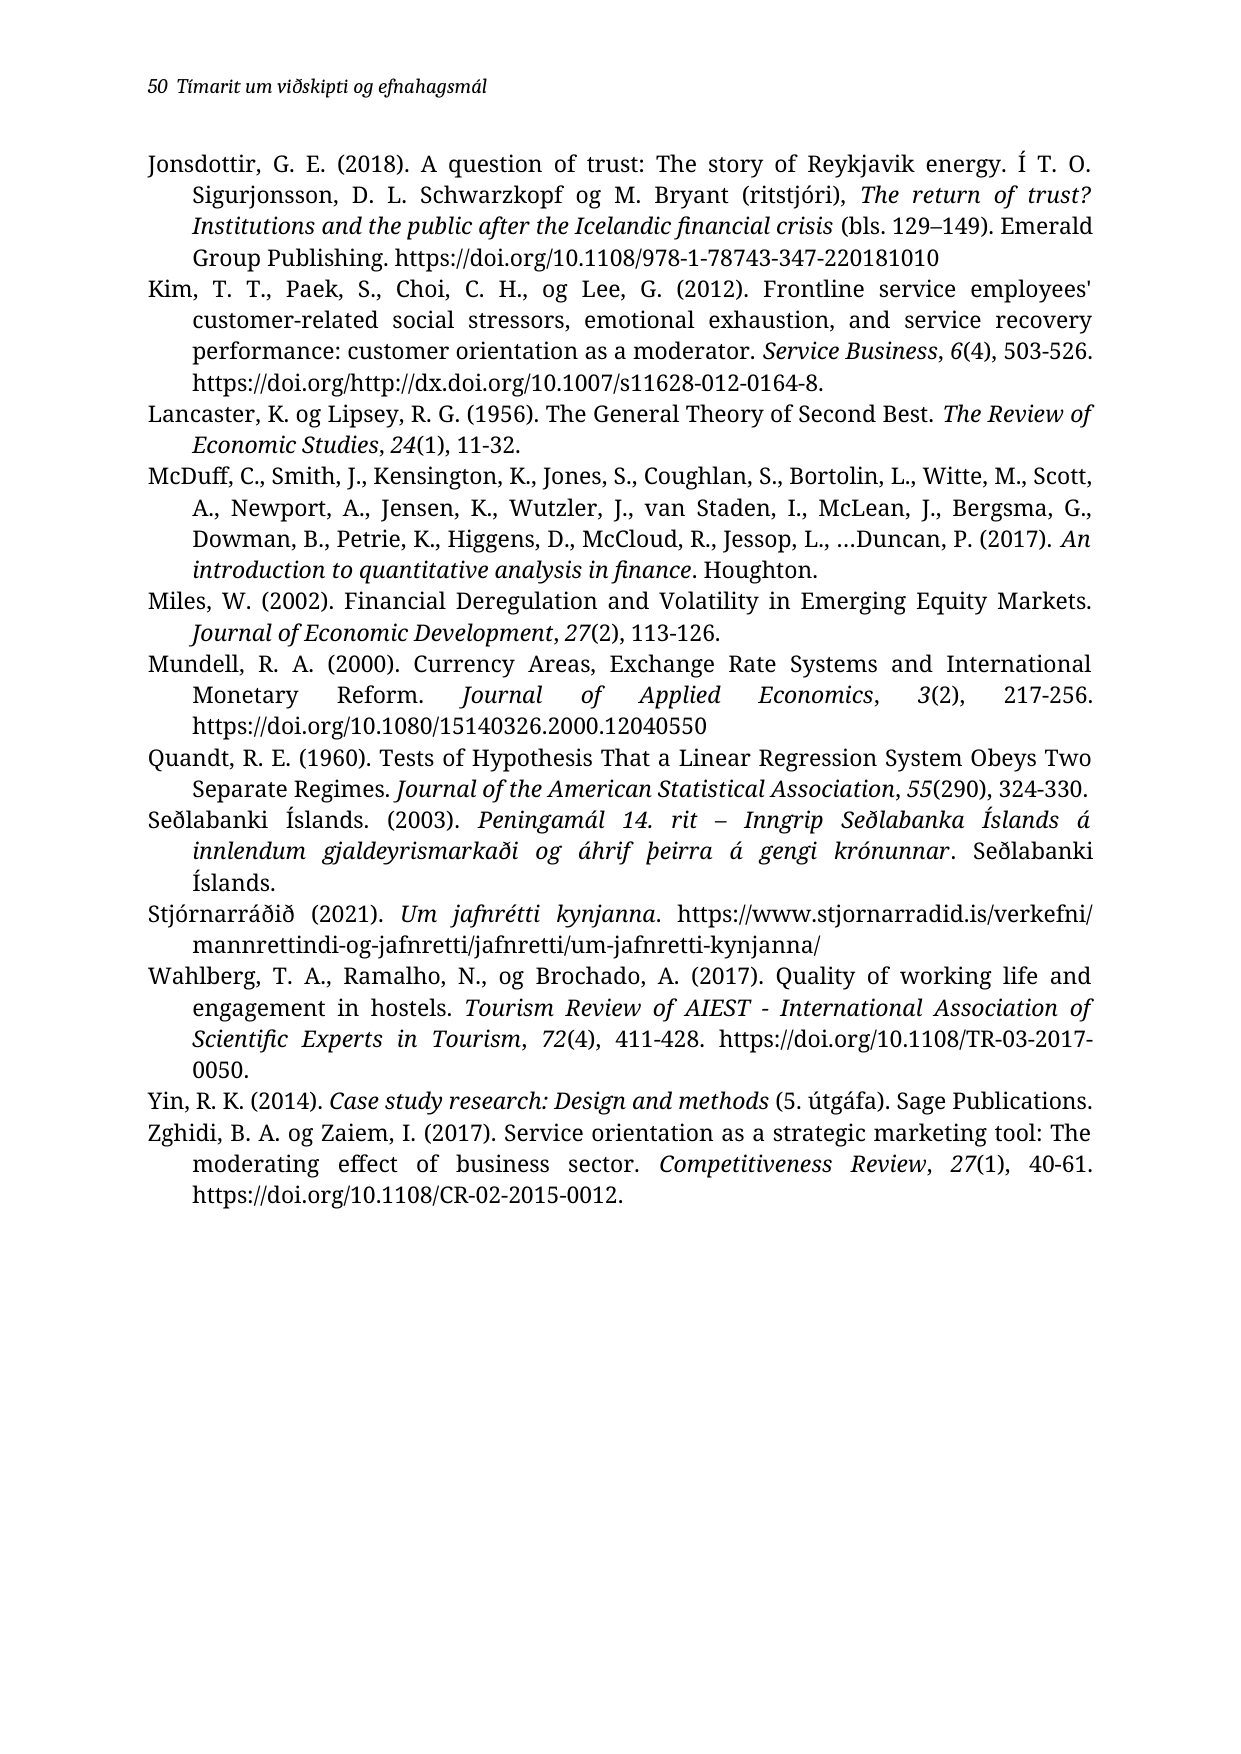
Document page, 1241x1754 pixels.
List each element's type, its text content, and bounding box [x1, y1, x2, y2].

text Lancaster, K. og Lipsey, R. G. (1956). The General Theory of Second Best. The Review of Economic Studies, 24(1), 11-32. [148, 398, 1093, 460]
text Stjórnarráðið (2021). Um jafnrétti kynjanna. https://www.stjornarradid.is/verkefni/ mannrettindi-og-jafnretti/jafnretti/um-jafnretti-kynjanna/ [148, 898, 1093, 960]
text McDuff, C., Smith, J., Kensington, K., Jones, S., Coughlan, S., Bortolin, L., Witte, M., Scott, A., Newport, A., Jensen, K., Wutzler, J., van Staden, I., McLean, J., Bergsma, G., Dowman, B., Petrie, K., Higgens, D., McCloud, R., Jessop, L., …Duncan, P. (2017). An introduction to quantitative analysis in finance. Houghton. [148, 460, 1093, 585]
text Seðlabanki Íslands. (2003). Peningamál 14. rit – Inngrip Seðlabanka Íslands á innlendum gjaldeyrismarkaði og áhrif þeirra á gengi krónunnar. Seðlabanki Íslands. [148, 804, 1093, 898]
text Miles, W. (2002). Financial Deregulation and Volatility in Emerging Equity Markets. Journal of Economic Development, 27(2), 113-126. [148, 585, 1093, 648]
text Quandt, R. E. (1960). Tests of Hypothesis That a Linear Regression System Obeys Two Separate Regimes. Journal of the American Statistical Association, 55(290), 324-330. [148, 741, 1093, 804]
text Zghidi, B. A. og Zaiem, I. (2017). Service orientation as a strategic marketing tool: The moderating effect of business sector. Competitiveness Review, 27(1), 40-61. https://doi.org/10.1108/CR-02-2015-0012. [148, 1116, 1093, 1210]
text Yin, R. K. (2014). Case study research: Design and methods (5. útgáfa). Sage Publications. [148, 1085, 1093, 1116]
text Mundell, R. A. (2000). Currency Areas, Exchange Rate Systems and International Monetary Reform. Journal of Applied Economics, 3(2), 217-256. https://doi.org/10.1080/15140326.2000.12040550 [148, 648, 1093, 741]
text Kim, T. T., Paek, S., Choi, C. H., og Lee, G. (2012). Frontline service employees' customer-related social stressors, emotional exhaustion, and service recovery performance: customer orientation as a moderator. Service Business, 6(4), 503-526. https://doi.org/http://dx.doi.org/10.1007/s11628-012-0164-8. [148, 273, 1093, 398]
text Jonsdottir, G. E. (2018). A question of trust: The story of Reykjavik energy. Í T. O. Sigurjonsson, D. L. Schwarzkopf og M. Bryant (ritstjóri), The return of trust? Institutions and the public after the Icelandic financial crisis (bls. 129–149). Emerald Group Publishing. https://doi.org/10.1108/978-1-78743-347-220181010 [148, 148, 1093, 273]
text Wahlberg, T. A., Ramalho, N., og Brochado, A. (2017). Quality of working life and engagement in hostels. Tourism Review of AIEST - International Association of Scientific Experts in Tourism, 72(4), 411-428. https://doi.org/10.1108/TR-03-2017-0050. [148, 960, 1093, 1085]
